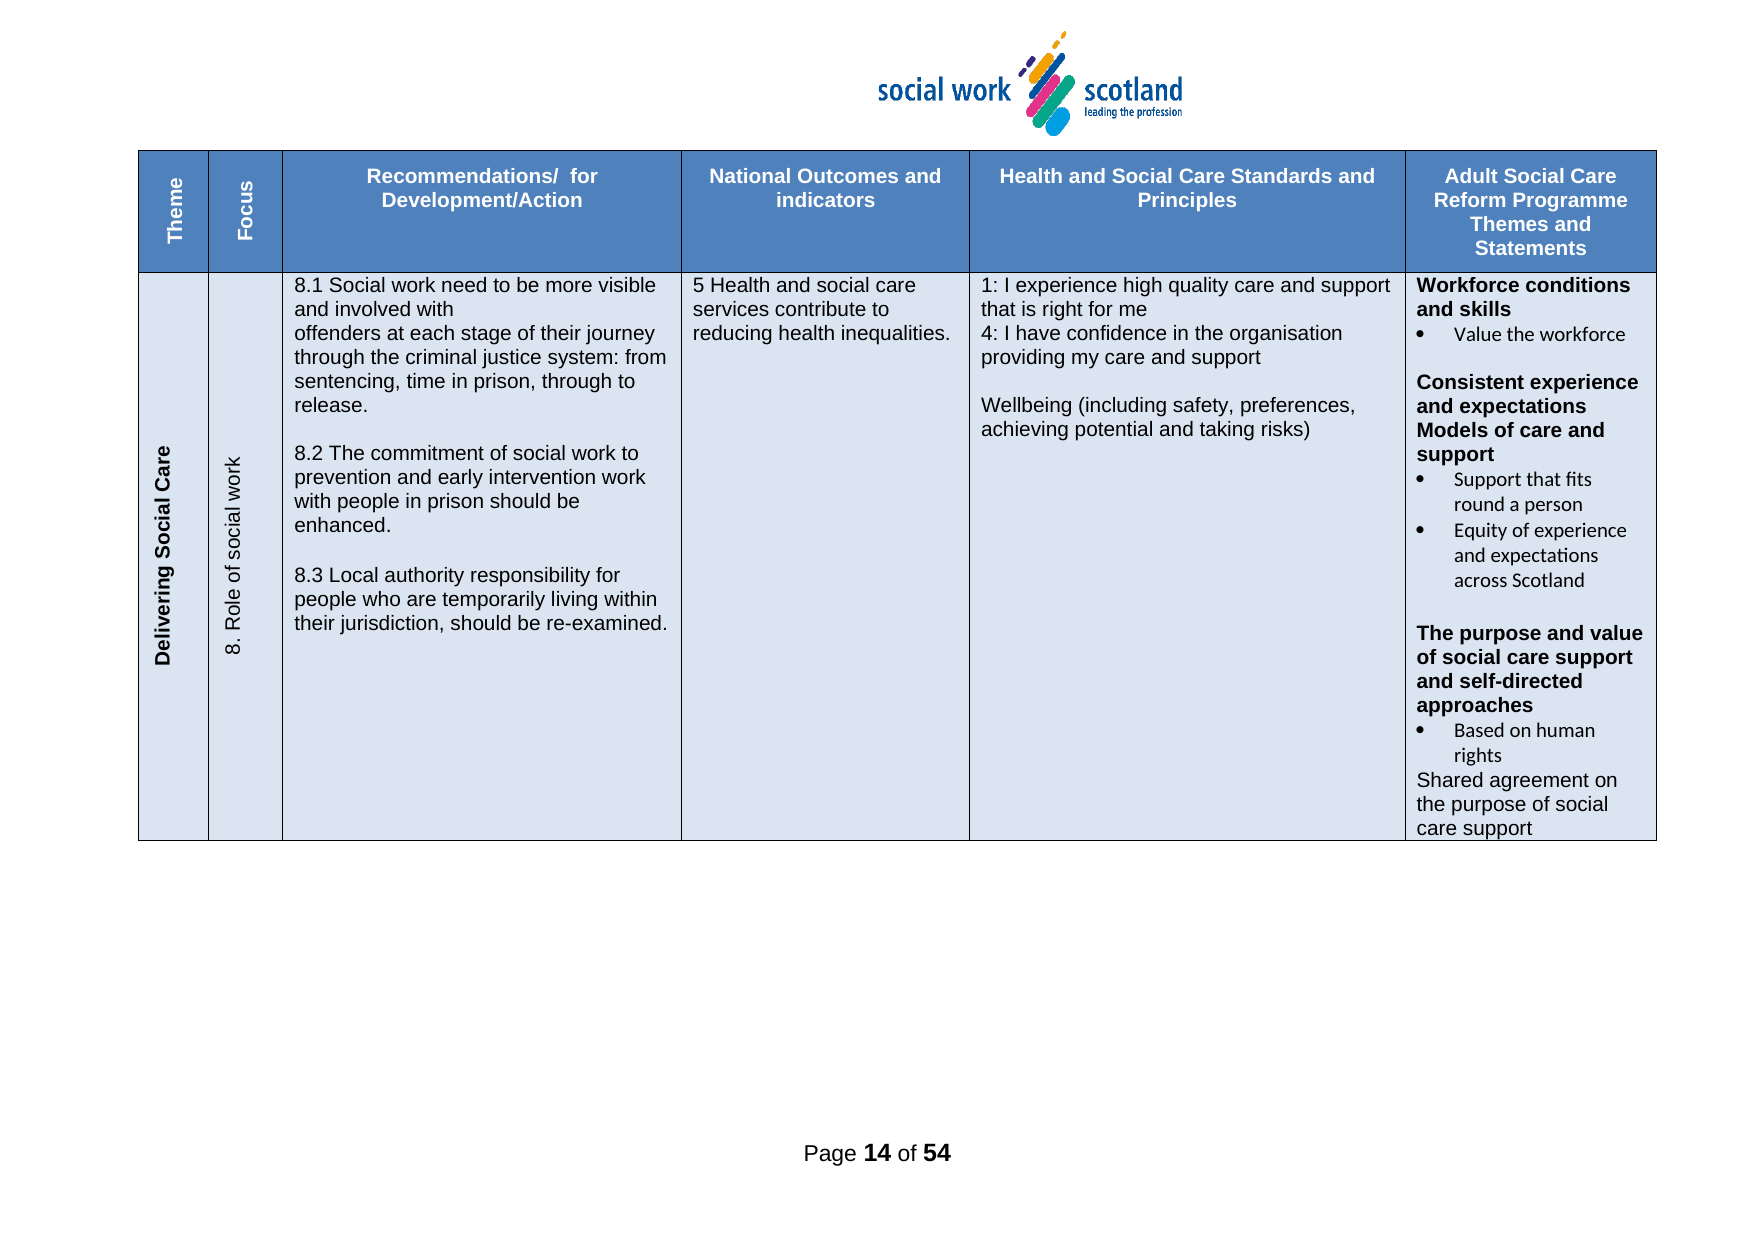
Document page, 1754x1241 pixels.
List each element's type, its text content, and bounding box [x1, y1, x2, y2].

table_cell Delivering Social Care [139, 273, 208, 840]
table_header Adult Social Care Reform Programme Themes and Statements [1406, 151, 1656, 272]
table_header Recommendations/ for Development/Action [283, 151, 681, 272]
table_cell 5 Health and social care services contribute to reducing health inequalities. [682, 273, 969, 840]
table_cell Workforce conditions and skills Value the workforce Consistent experience and expectations Models of care and support Support that fits round a person Equity of experience and expectations across Scotland The purpose and value of social care support and self-directed approaches Based on human rights Shared agreement on the purpose of social care support [1406, 273, 1656, 840]
table_header Health and Social Care Standards and Principles [970, 151, 1405, 272]
table_cell 1: I experience high quality care and support that is right for me 4: I have confidence in the organisation providing my care and support Wellbeing (including safety, preferences, achieving potential and taking risks) [970, 273, 1405, 840]
picture [878, 31, 1182, 136]
table_header National Outcomes and indicators [682, 151, 969, 272]
table_header Focus [209, 151, 282, 272]
table_cell 8.1 Social work need to be more visible and involved with offenders at each stage of their journey through the criminal justice system: from sentencing, time in prison, through to release. 8.2 The commitment of social work to prevention and early intervention work with people in prison should be enhanced. 8.3 Local authority responsibility for people who are temporarily living within their jurisdiction, should be re-examined. [283, 273, 681, 840]
table_header Theme [139, 151, 208, 272]
table_cell 8. Role of social work [209, 273, 282, 840]
